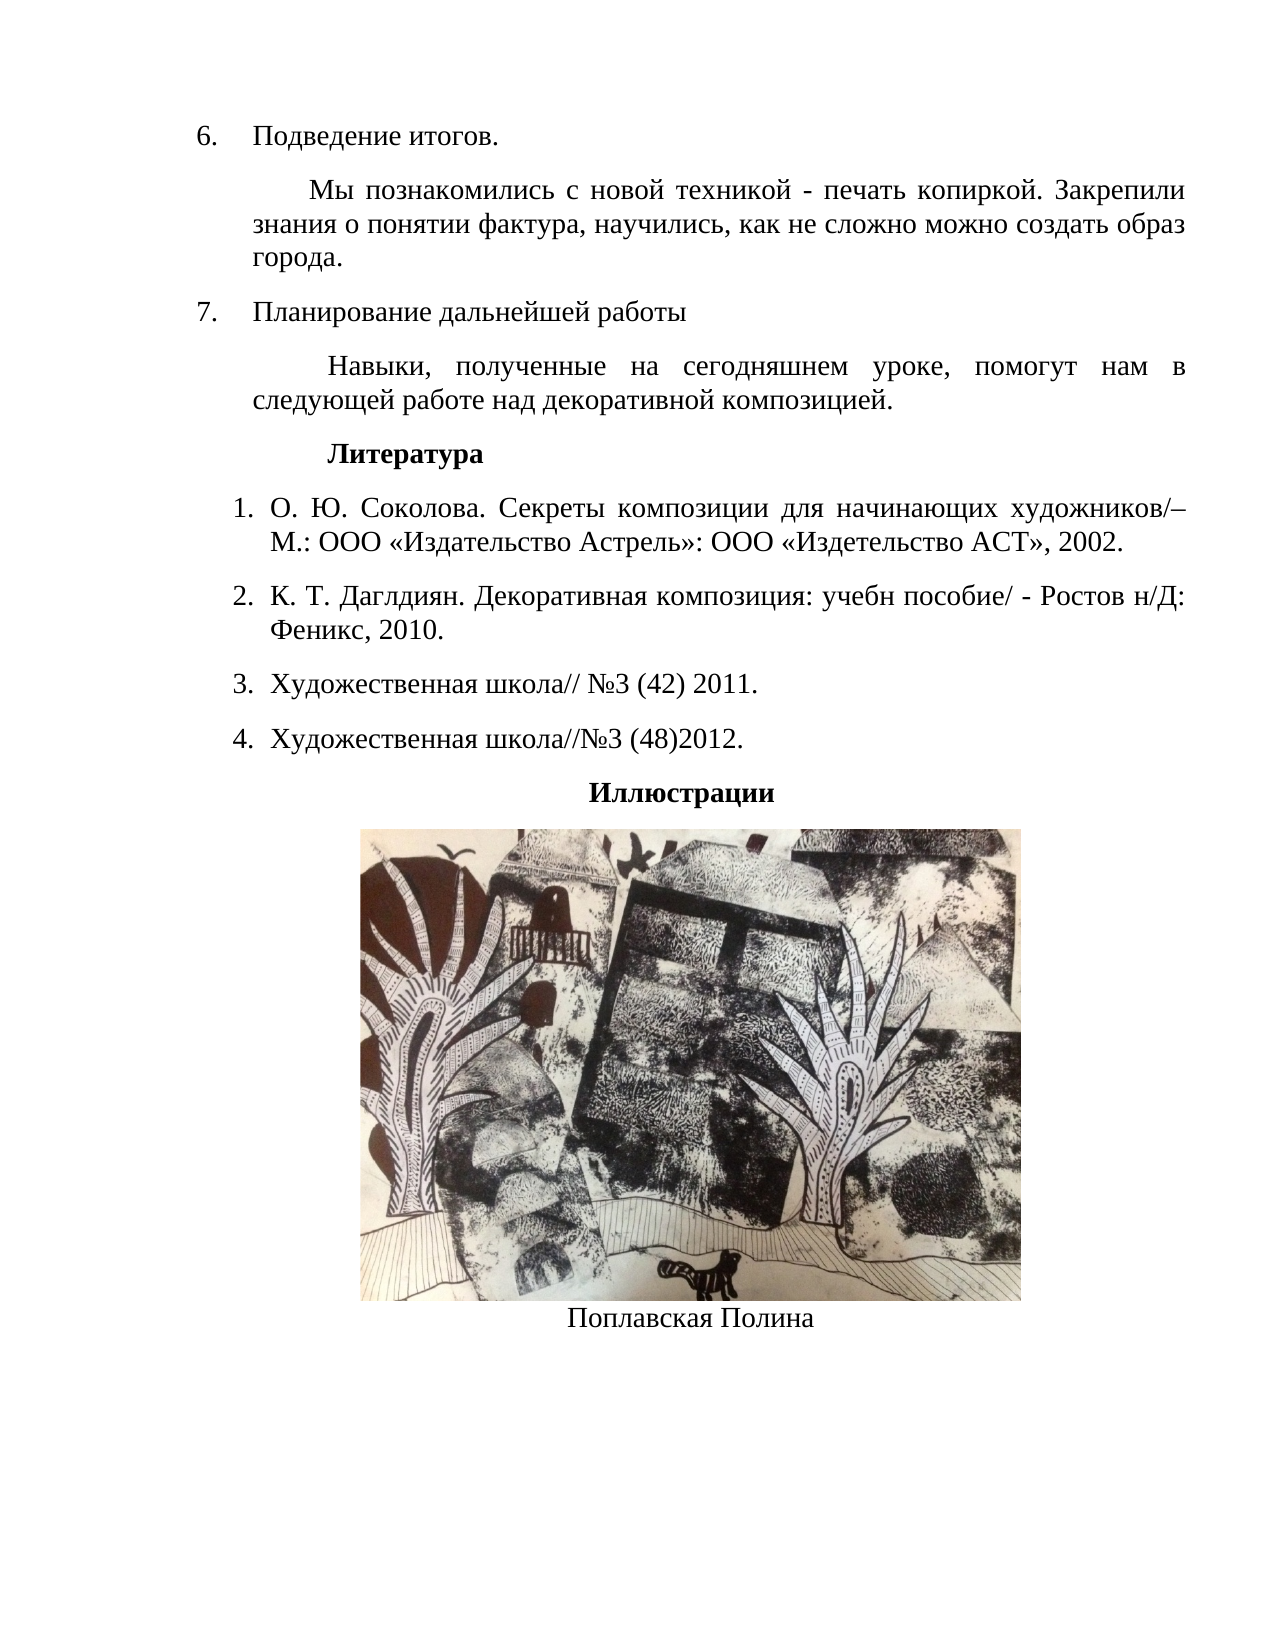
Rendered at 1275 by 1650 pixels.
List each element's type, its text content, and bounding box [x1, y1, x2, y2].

list Подведение итогов. [196, 118, 1186, 152]
list О. Ю. Соколова. Секреты композиции для начинающих художников/– М.: ООО «Издательство Астрель»: ООО «Издетельство АСТ», 2002. [232, 491, 1186, 558]
list К. Т. Даглдиян. Декоративная композиция: учебн пособие/ - Ростов н/Д: Феникс, 2010. [232, 578, 1186, 646]
list Художественная школа// №3 (42) 2011. [232, 666, 1186, 700]
picture [360, 829, 1021, 1301]
text Литература [252, 436, 1186, 470]
text Мы познакомились с новой техникой - печать копиркой. Закрепили знания о понятии фактура, научились, как не сложно можно создать образ города. [252, 172, 1186, 273]
list Художественная школа//№3 (48)2012. [232, 721, 1186, 754]
list Поплавская Полина [121, 1300, 1186, 1334]
list Планирование дальнейшей работы [196, 294, 1186, 327]
text Навыки, полученные на сегодняшнем уроке, помогут нам в следующей работе над декоративной композицией. [252, 348, 1186, 415]
text Иллюстрации [177, 775, 1186, 809]
